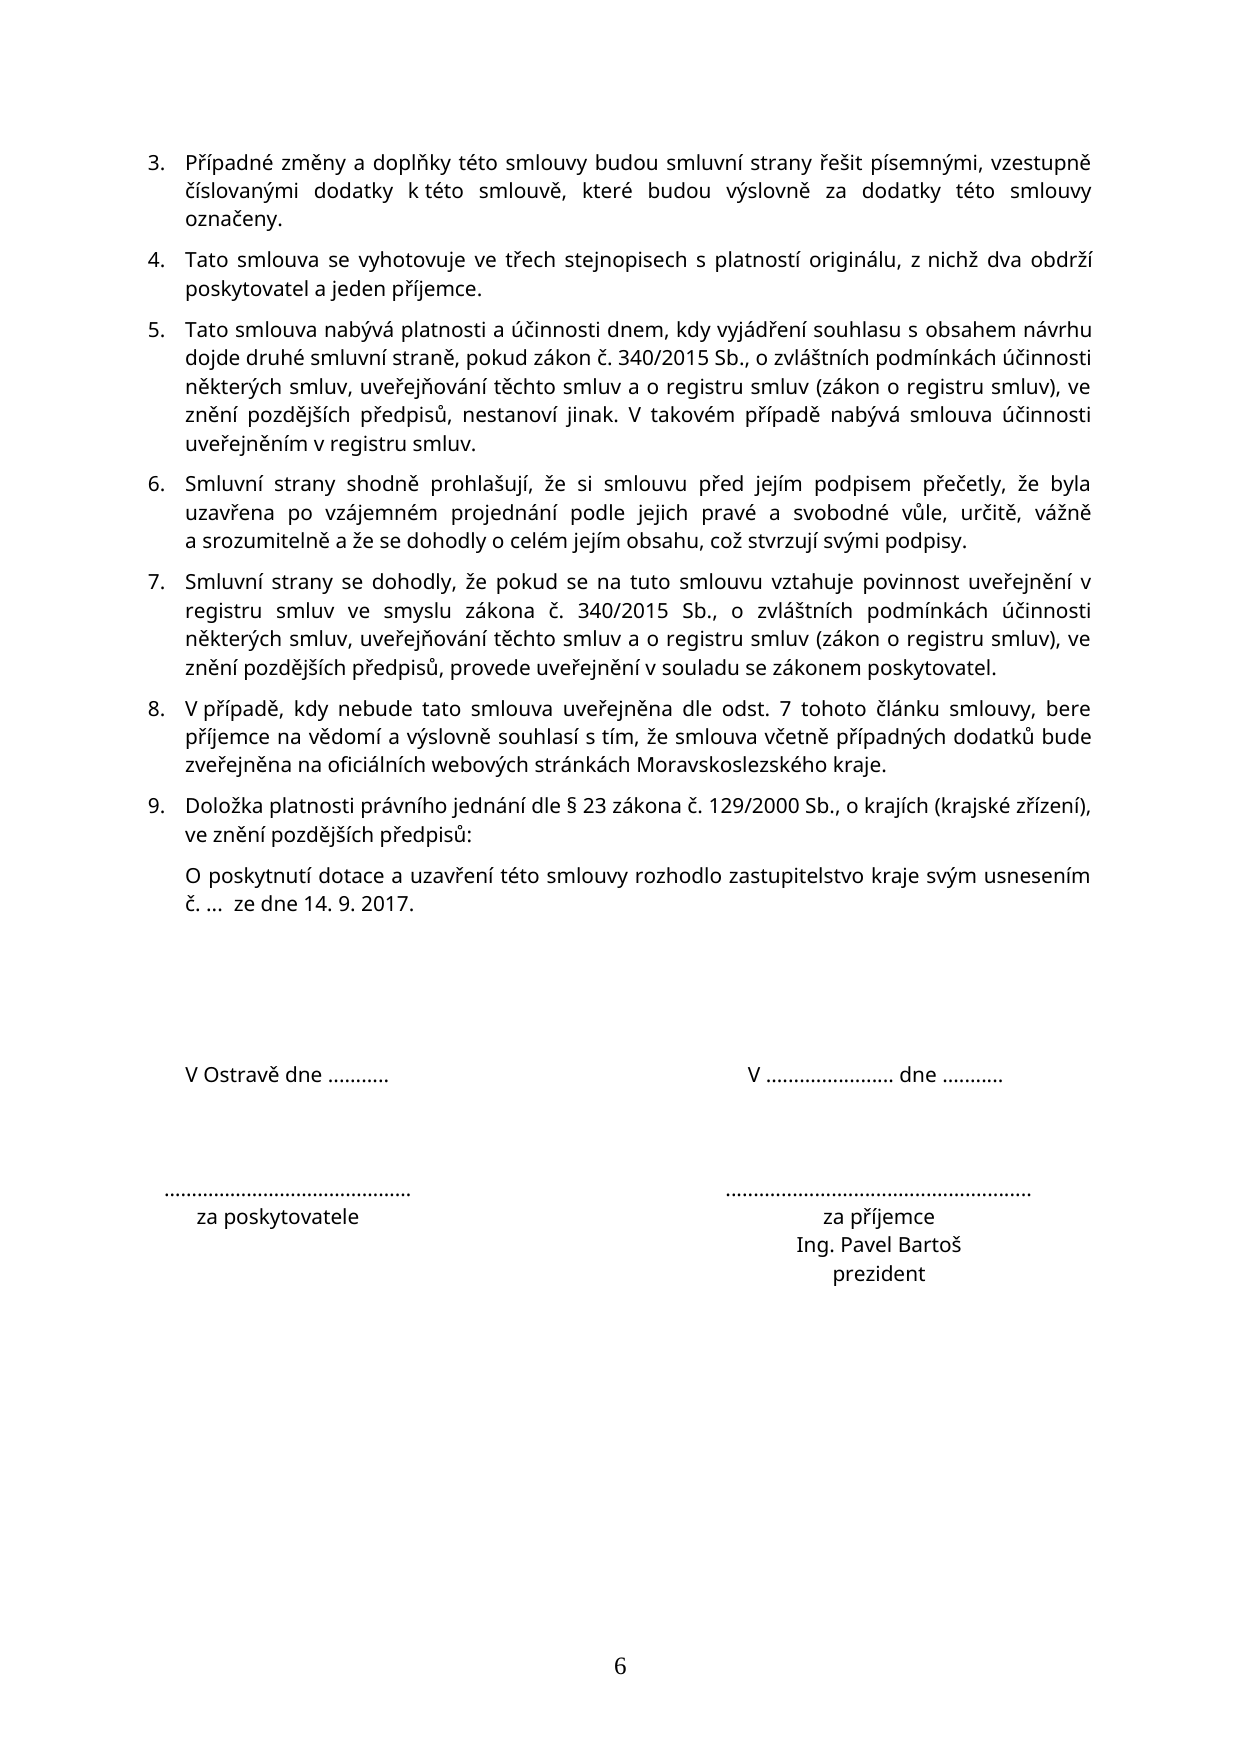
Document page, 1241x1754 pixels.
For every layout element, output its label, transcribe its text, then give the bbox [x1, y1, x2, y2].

text V Ostravě dne ........... V ....................... dne ........... [185, 1060, 1092, 1088]
list Případné změny a doplňky této smlouvy budou smluvní strany řešit písemnými, vzestupně číslovanými dodatky k této smlouvě, které budou výslovně za dodatky této smlouvy označeny. [148, 148, 1092, 233]
list Tato smlouva nabývá platnosti a účinnosti dnem, kdy vyjádření souhlasu s obsahem návrhu dojde druhé smluvní straně, pokud zákon č. 340/2015 Sb., o zvláštních podmínkách účinnosti některých smluv, uveřejňování těchto smluv a o registru smluv (zákon o registru smluv), ve znění pozdějších předpisů, nestanoví jinak. V takovém případě nabývá smlouva účinnosti uveřejněním v registru smluv. [148, 315, 1092, 457]
text ……………………………………… ....................................................... [148, 1174, 1092, 1202]
text O poskytnutí dotace a uzavření této smlouvy rozhodlo zastupitelstvo kraje svým usnesením č. ... ze dne 14. 9. 2017. [185, 861, 1092, 918]
list Smluvní strany se dohodly, že pokud se na tuto smlouvu vztahuje povinnost uveřejnění v registru smluv ve smyslu zákona č. 340/2015 Sb., o zvláštních podmínkách účinnosti některých smluv, uveřejňování těchto smluv a o registru smluv (zákon o registru smluv), ve znění pozdějších předpisů, provede uveřejnění v souladu se zákonem poskytovatel. [148, 567, 1092, 681]
text Ing. Pavel Bartoš [148, 1231, 1092, 1259]
text za poskytovatele za příjemce [148, 1202, 1092, 1231]
list Doložka platnosti právního jednání dle § 23 zákona č. 129/2000 Sb., o krajích (krajské zřízení), ve znění pozdějších předpisů: [148, 791, 1092, 848]
list Tato smlouva se vyhotovuje ve třech stejnopisech s platností originálu, z nichž dva obdrží poskytovatel a jeden příjemce. [148, 246, 1092, 302]
list Smluvní strany shodně prohlašují, že si smlouvu před jejím podpisem přečetly, že byla uzavřena po vzájemném projednání podle jejich pravé a svobodné vůle, určitě, vážně a srozumitelně a že se dohodly o celém jejím obsahu, což stvrzují svými podpisy. [148, 469, 1092, 555]
list V případě, kdy nebude tato smlouva uveřejněna dle odst. 7 tohoto článku smlouvy, bere příjemce na vědomí a výslovně souhlasí s tím, že smlouva včetně případných dodatků bude zveřejněna na oficiálních webových stránkách Moravskoslezského kraje. [148, 694, 1092, 779]
text prezident [148, 1259, 1092, 1287]
